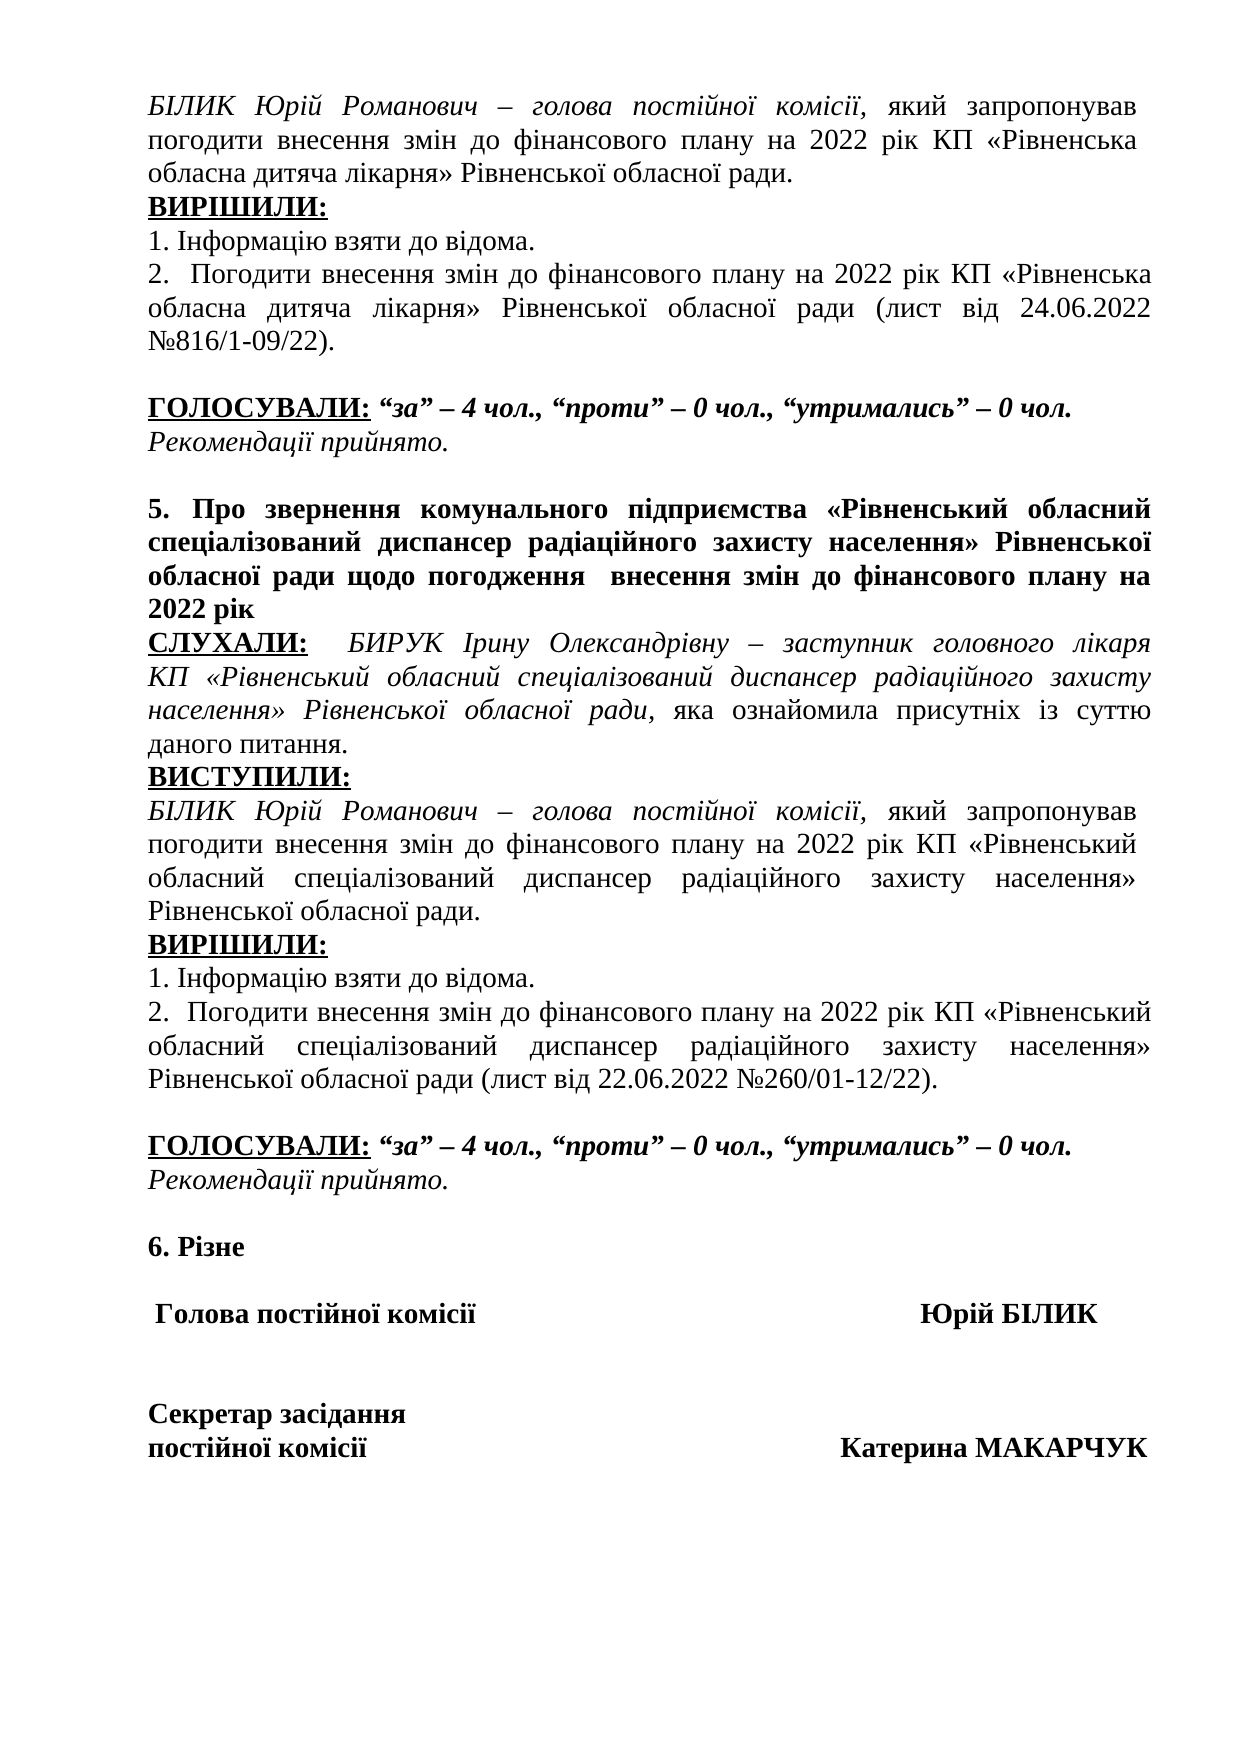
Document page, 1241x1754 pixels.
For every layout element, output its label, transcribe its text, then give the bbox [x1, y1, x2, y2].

text Голова постійної комісії Юрій БІЛИК [148, 1296, 1152, 1329]
list 2. Погодити внесення змін до фінансового плану на 2022 рік КП «Рівненська обласна дитяча лікарня» Рівненської обласної ради (лист від 24.06.2022 №816/1-09/22). [148, 256, 1152, 357]
text Секретар засідання [148, 1397, 1152, 1430]
text СЛУХАЛИ: Бирук Ірину Олександрівну – заступник головного лікаря КП «Рівненський обласний спеціалізований диспансер радіаційного захисту населення» Рівненської обласної ради, яка ознайомила присутніх із суттю даного питання. [148, 625, 1152, 759]
text Рекомендації прийнято. [148, 424, 1152, 457]
list 1. Інформацію взяти до відома. [148, 961, 1152, 994]
list ВИРІШИЛИ: [148, 189, 1152, 223]
list Різне [148, 1229, 1152, 1262]
text Рекомендації прийнято. [148, 1162, 1152, 1195]
text Білик Юрій Романович – голова постійної комісії, який запропонував погодити внесення змін до фінансового плану на 2022 рік КП «Рівненський обласний спеціалізований диспансер радіаційного захисту населення» Рівненської обласної ради. [148, 793, 1137, 927]
list ВИСТУПИЛИ: [148, 759, 1152, 793]
text ГОЛОСУВАЛИ: “за” – 4 чол., “проти” – 0 чол., “утримались” – 0 чол. [148, 1128, 1152, 1162]
text Білик Юрій Романович – голова постійної комісії, який запропонував погодити внесення змін до фінансового плану на 2022 рік КП «Рівненська обласна дитяча лікарня» Рівненської обласної ради. [148, 88, 1137, 189]
text ГОЛОСУВАЛИ: “за” – 4 чол., “проти” – 0 чол., “утримались” – 0 чол. [148, 390, 1152, 424]
list 2. Погодити внесення змін до фінансового плану на 2022 рік КП «Рівненський обласний спеціалізований диспансер радіаційного захисту населення» Рівненської обласної ради (лист від 22.06.2022 №260/01-12/22). [148, 994, 1152, 1095]
text постійної комісії Катерина МАКАРЧУК [148, 1430, 1152, 1464]
list Про звернення комунального підприємства «Рівненський обласний спеціалізований диспансер радіаційного захисту населення» Рівненської обласної ради щодо погодження внесення змін до фінансового плану на 2022 рік [148, 491, 1152, 625]
list ВИРІШИЛИ: [148, 927, 1152, 961]
list 1. Інформацію взяти до відома. [148, 223, 1152, 256]
